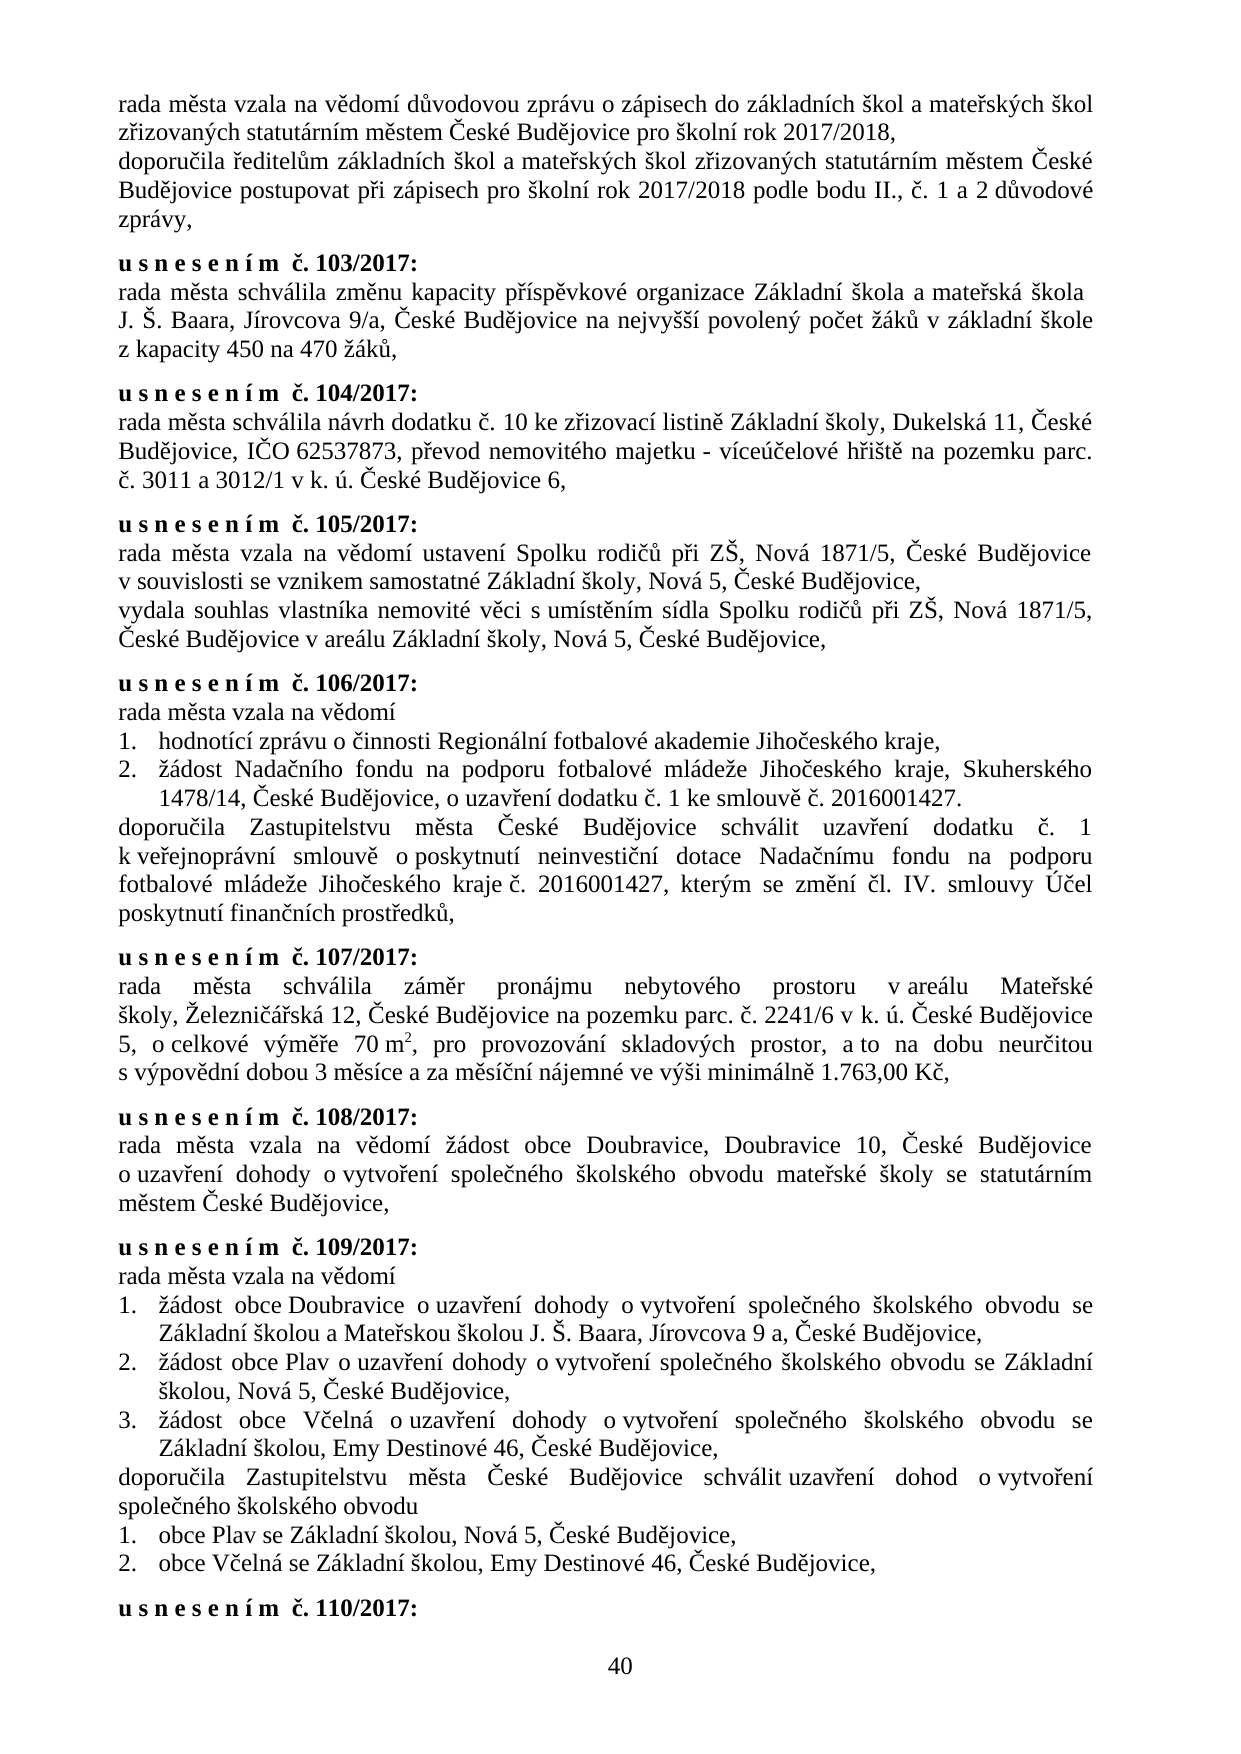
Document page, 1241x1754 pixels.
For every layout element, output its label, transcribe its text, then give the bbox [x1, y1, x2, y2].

table_cell u s n e s e n í m č. 105/2017: [107, 496, 1111, 538]
table_cell rada města vzala na vědomí doporučila Zastupitelstvu města České Budějovice schválit uzavření dohod o vytvoření společného školského obvodu [107, 1261, 1111, 1580]
table_cell u s n e s e n í m č. 103/2017: [107, 235, 1111, 277]
table_cell u s n e s e n í m č. 104/2017: [107, 366, 1111, 407]
table_cell u s n e s e n í m č. 107/2017: [107, 930, 1111, 971]
table_cell rada města vzala na vědomí důvodovou zprávu o zápisech do základních škol a mateřských škol zřizovaných statutárním městem České Budějovice pro školní rok 2017/2018, doporučila ředitelům základních škol a mateřských škol zřizovaných statutárním městem České Budějovice postupovat při zápisech pro školní rok 2017/2018 podle bodu II., č. 1 a 2 důvodové zprávy, [107, 89, 1111, 235]
table_cell u s n e s e n í m č. 108/2017: [107, 1089, 1111, 1131]
table_cell rada města vzala na vědomí ustavení Spolku rodičů při ZŠ, Nová 1871/5, České Budějovice v souvislosti se vznikem samostatné Základní školy, Nová 5, České Budějovice, vydala souhlas vlastníka nemovité věci s umístěním sídla Spolku rodičů při ZŠ, Nová 1871/5, České Budějovice v areálu Základní školy, Nová 5, České Budějovice, [107, 538, 1111, 656]
table_cell u s n e s e n í m č. 109/2017: [107, 1220, 1111, 1261]
table_cell rada města vzala na vědomí doporučila Zastupitelstvu města České Budějovice schválit uzavření dodatku č. 1 k veřejnoprávní smlouvě o poskytnutí neinvestiční dotace Nadačnímu fondu na podporu fotbalové mládeže Jihočeského kraje č. 2016001427, kterým se změní čl. IV. smlouvy Účel poskytnutí finančních prostředků, [107, 697, 1111, 930]
table_cell rada města schválila změnu kapacity příspěvkové organizace Základní škola a mateřská škola J. Š. Baara, Jírovcova 9/a, České Budějovice na nejvyšší povolený počet žáků v základní škole z kapacity 450 na 470 žáků, [107, 277, 1111, 366]
table_cell rada města schválila záměr pronájmu nebytového prostoru v areálu Mateřské školy, Železničářská 12, České Budějovice na pozemku parc. č. 2241/6 v k. ú. České Budějovice 5, o celkové výměře 70 m2, pro provozování skladových prostor, a to na dobu neurčitou s výpovědní dobou 3 měsíce a za měsíční nájemné ve výši minimálně 1.763,00 Kč, [107, 971, 1111, 1089]
table_cell rada města vzala na vědomí žádost obce Doubravice, Doubravice 10, České Budějovice o uzavření dohody o vytvoření společného školského obvodu mateřské školy se statutárním městem České Budějovice, [107, 1131, 1111, 1220]
table_cell u s n e s e n í m č. 110/2017: [107, 1580, 1111, 1622]
table_cell rada města schválila návrh dodatku č. 10 ke zřizovací listině Základní školy, Dukelská 11, České Budějovice, IČO 62537873, převod nemovitého majetku - víceúčelové hřiště na pozemku parc. č. 3011 a 3012/1 v k. ú. České Budějovice 6, [107, 407, 1111, 496]
table_cell u s n e s e n í m č. 106/2017: [107, 656, 1111, 697]
